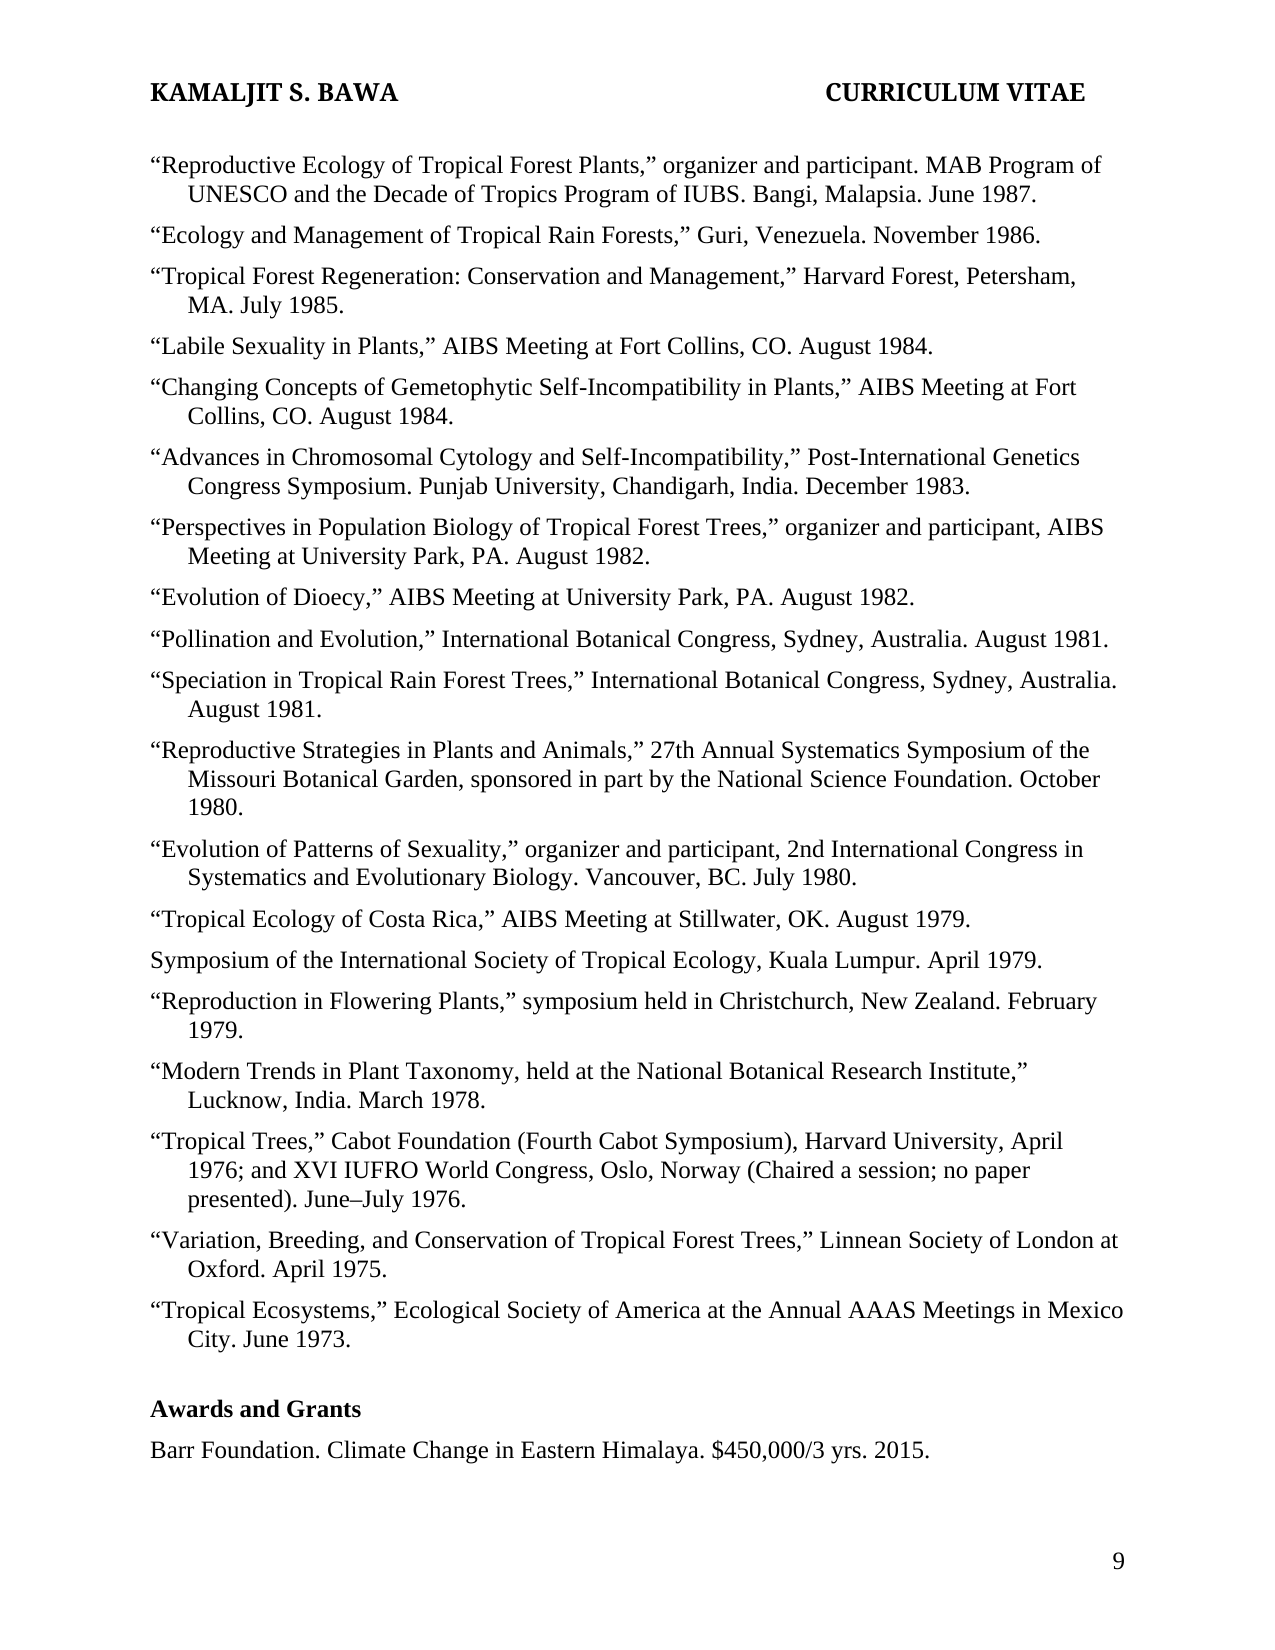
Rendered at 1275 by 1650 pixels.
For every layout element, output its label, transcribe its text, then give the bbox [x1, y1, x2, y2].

text “Reproduction in Flowering Plants,” symposium held in Christchurch, New Zealand. February 1979. [150, 986, 1125, 1044]
text “Perspectives in Population Biology of Tropical Forest Trees,” organizer and participant, AIBS Meeting at University Park, PA. August 1982. [150, 512, 1125, 570]
text “Reproductive Ecology of Tropical Forest Plants,” organizer and participant. MAB Program of UNESCO and the Decade of Tropics Program of IUBS. Bangi, Malapsia. June 1987. [150, 150, 1125, 207]
text “Reproductive Strategies in Plants and Animals,” 27th Annual Systematics Symposium of the Missouri Botanical Garden, sponsored in part by the National Science Foundation. October 1980. [150, 735, 1125, 821]
text “Tropical Trees,” Cabot Foundation (Fourth Cabot Symposium), Harvard University, April 1976; and XVI IUFRO World Congress, Oslo, Norway (Chaired a session; no paper presented). June–July 1976. [150, 1126, 1125, 1212]
text Awards and Grants [150, 1394, 1125, 1422]
text “Tropical Forest Regeneration: Conservation and Management,” Harvard Forest, Petersham, MA. July 1985. [150, 261, 1125, 319]
text Barr Foundation. Climate Change in Eastern Himalaya. $450,000/3 yrs. 2015. [150, 1435, 1125, 1464]
text “Ecology and Management of Tropical Rain Forests,” Guri, Venezuela. November 1986. [150, 220, 1125, 249]
text “Changing Concepts of Gemetophytic Self-Incompatibility in Plants,” AIBS Meeting at Fort Collins, CO. August 1984. [150, 372, 1125, 430]
text “Evolution of Patterns of Sexuality,” organizer and participant, 2nd International Congress in Systematics and Evolutionary Biology. Vancouver, BC. July 1980. [150, 834, 1125, 891]
text “Tropical Ecology of Costa Rica,” AIBS Meeting at Stillwater, OK. August 1979. [150, 904, 1125, 932]
text “Labile Sexuality in Plants,” AIBS Meeting at Fort Collins, CO. August 1984. [150, 331, 1125, 360]
text “Speciation in Tropical Rain Forest Trees,” International Botanical Congress, Sydney, Australia. August 1981. [150, 665, 1125, 722]
text “Evolution of Dioecy,” AIBS Meeting at University Park, PA. August 1982. [150, 582, 1125, 611]
text Symposium of the International Society of Tropical Ecology, Kuala Lumpur. April 1979. [150, 945, 1125, 974]
text “Modern Trends in Plant Taxonomy, held at the National Botanical Research Institute,” Lucknow, India. March 1978. [150, 1056, 1125, 1114]
text “Pollination and Evolution,” International Botanical Congress, Sydney, Australia. August 1981. [150, 624, 1125, 652]
text “Tropical Ecosystems,” Ecological Society of America at the Annual AAAS Meetings in Mexico City. June 1973. [150, 1295, 1125, 1352]
text “Variation, Breeding, and Conservation of Tropical Forest Trees,” Linnean Society of London at Oxford. April 1975. [150, 1225, 1125, 1282]
text “Advances in Chromosomal Cytology and Self-Incompatibility,” Post-International Genetics Congress Symposium. Punjab University, Chandigarh, India. December 1983. [150, 442, 1125, 500]
